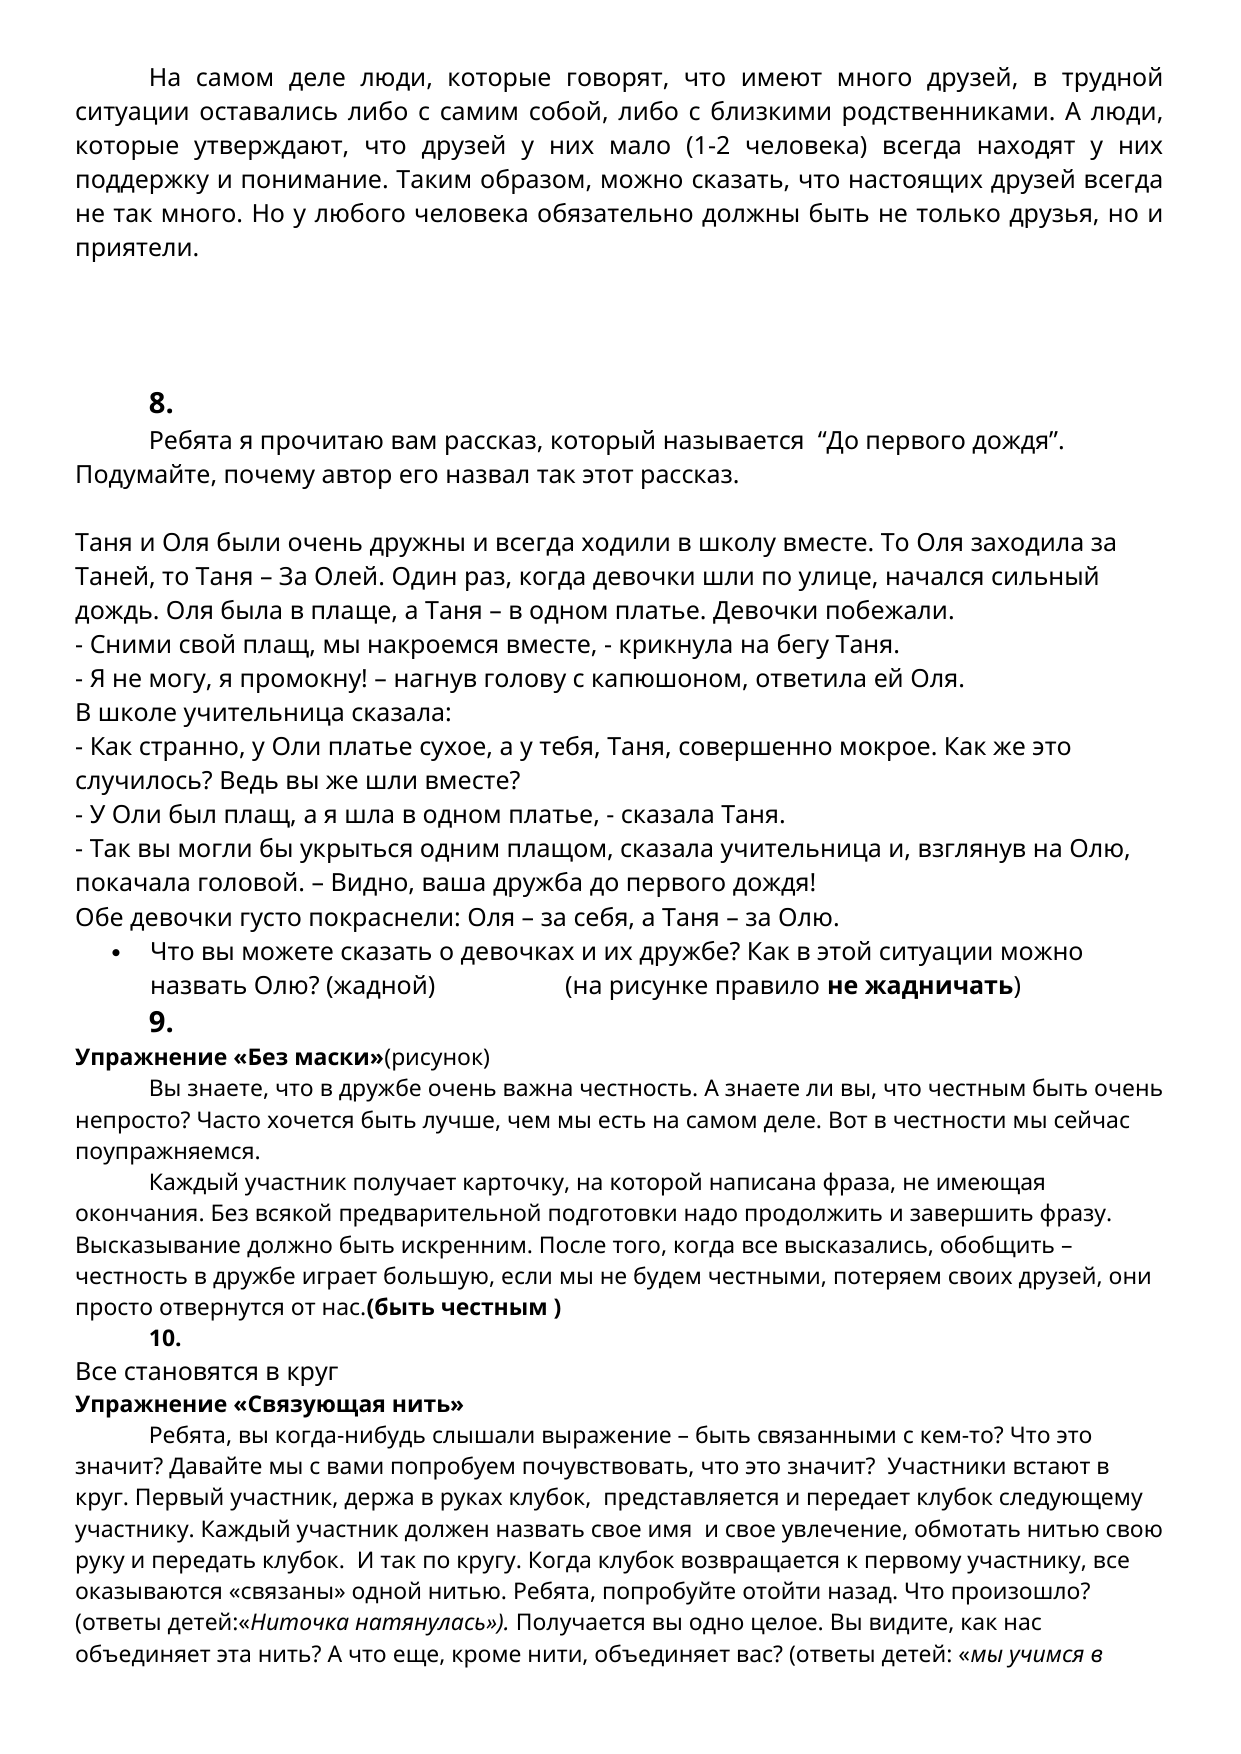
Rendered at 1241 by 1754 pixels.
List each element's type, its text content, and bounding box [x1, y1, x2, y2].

text Каждый участник получает карточку, на которой написана фраза, не имеющая окончания. Без всякой предварительной подготовки надо продолжить и завершить фразу. Высказывание должно быть искренним. После того, когда все высказались, обобщить – честность в дружбе играет большую, если мы не будем честными, потеряем своих друзей, они просто отвернутся от нас.(быть честным ) [75, 1166, 1165, 1322]
text Ребята я прочитаю вам рассказ, который называется “До первого дождя”. Подумайте, почему автор его назвал так этот рассказ. [75, 422, 1165, 490]
list Что вы можете сказать о девочках и их дружбе? Как в этой ситуации можно назвать Олю? (жадной) (на рисунке правило не жадничать) [112, 933, 1165, 1001]
text - Так вы могли бы укрыться одним плащом, сказала учительница и, взглянув на Олю, покачала головой. – Видно, ваша дружба до первого дождя! [75, 831, 1165, 899]
text 9. [112, 1001, 1165, 1041]
text - Сними свой плащ, мы накроемся вместе, - крикнула на бегу Таня. [75, 627, 1165, 661]
text Таня и Оля были очень дружны и всегда ходили в школу вместе. То Оля заходила за Таней, то Таня – За Олей. Один раз, когда девочки шли по улице, начался сильный дождь. Оля была в плаще, а Таня – в одном платье. Девочки побежали. [75, 524, 1165, 627]
text Упражнение «Без маски»(рисунок) [75, 1041, 1165, 1072]
text - Как странно, у Оли платье сухое, а у тебя, Таня, совершенно мокрое. Как же это случилось? Ведь вы же шли вместе? [75, 729, 1165, 797]
text В школе учительница сказала: [75, 695, 1165, 729]
text Вы знаете, что в дружбе очень важна честность. А знаете ли вы, что честным быть очень непросто? Часто хочется быть лучше, чем мы есть на самом деле. Вот в честности мы сейчас поупражняемся. [75, 1072, 1165, 1166]
text Упражнение «Связующая нить» [75, 1388, 1165, 1419]
text - У Оли был плащ, а я шла в одном платье, - сказала Таня. [75, 797, 1165, 831]
text - Я не могу, я промокну! – нагнув голову с капюшоном, ответила ей Оля. [75, 661, 1165, 695]
text 10. [75, 1322, 1165, 1353]
text Все становятся в круг [75, 1353, 1165, 1388]
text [75, 1419, 1165, 1669]
text На самом деле люди, которые говорят, что имеют много друзей, в трудной ситуации оставались либо с самим собой, либо с близкими родственниками. А люди, которые утверждают, что друзей у них мало (1-2 человека) всегда находят у них поддержку и понимание. Таким образом, можно сказать, что настоящих друзей всегда не так много. Но у любого человека обязательно должны быть не только друзья, но и приятели. [75, 59, 1165, 263]
text Обе девочки густо покраснели: Оля – за себя, а Таня – за Олю. [75, 899, 1165, 933]
text 8. [75, 383, 1165, 422]
